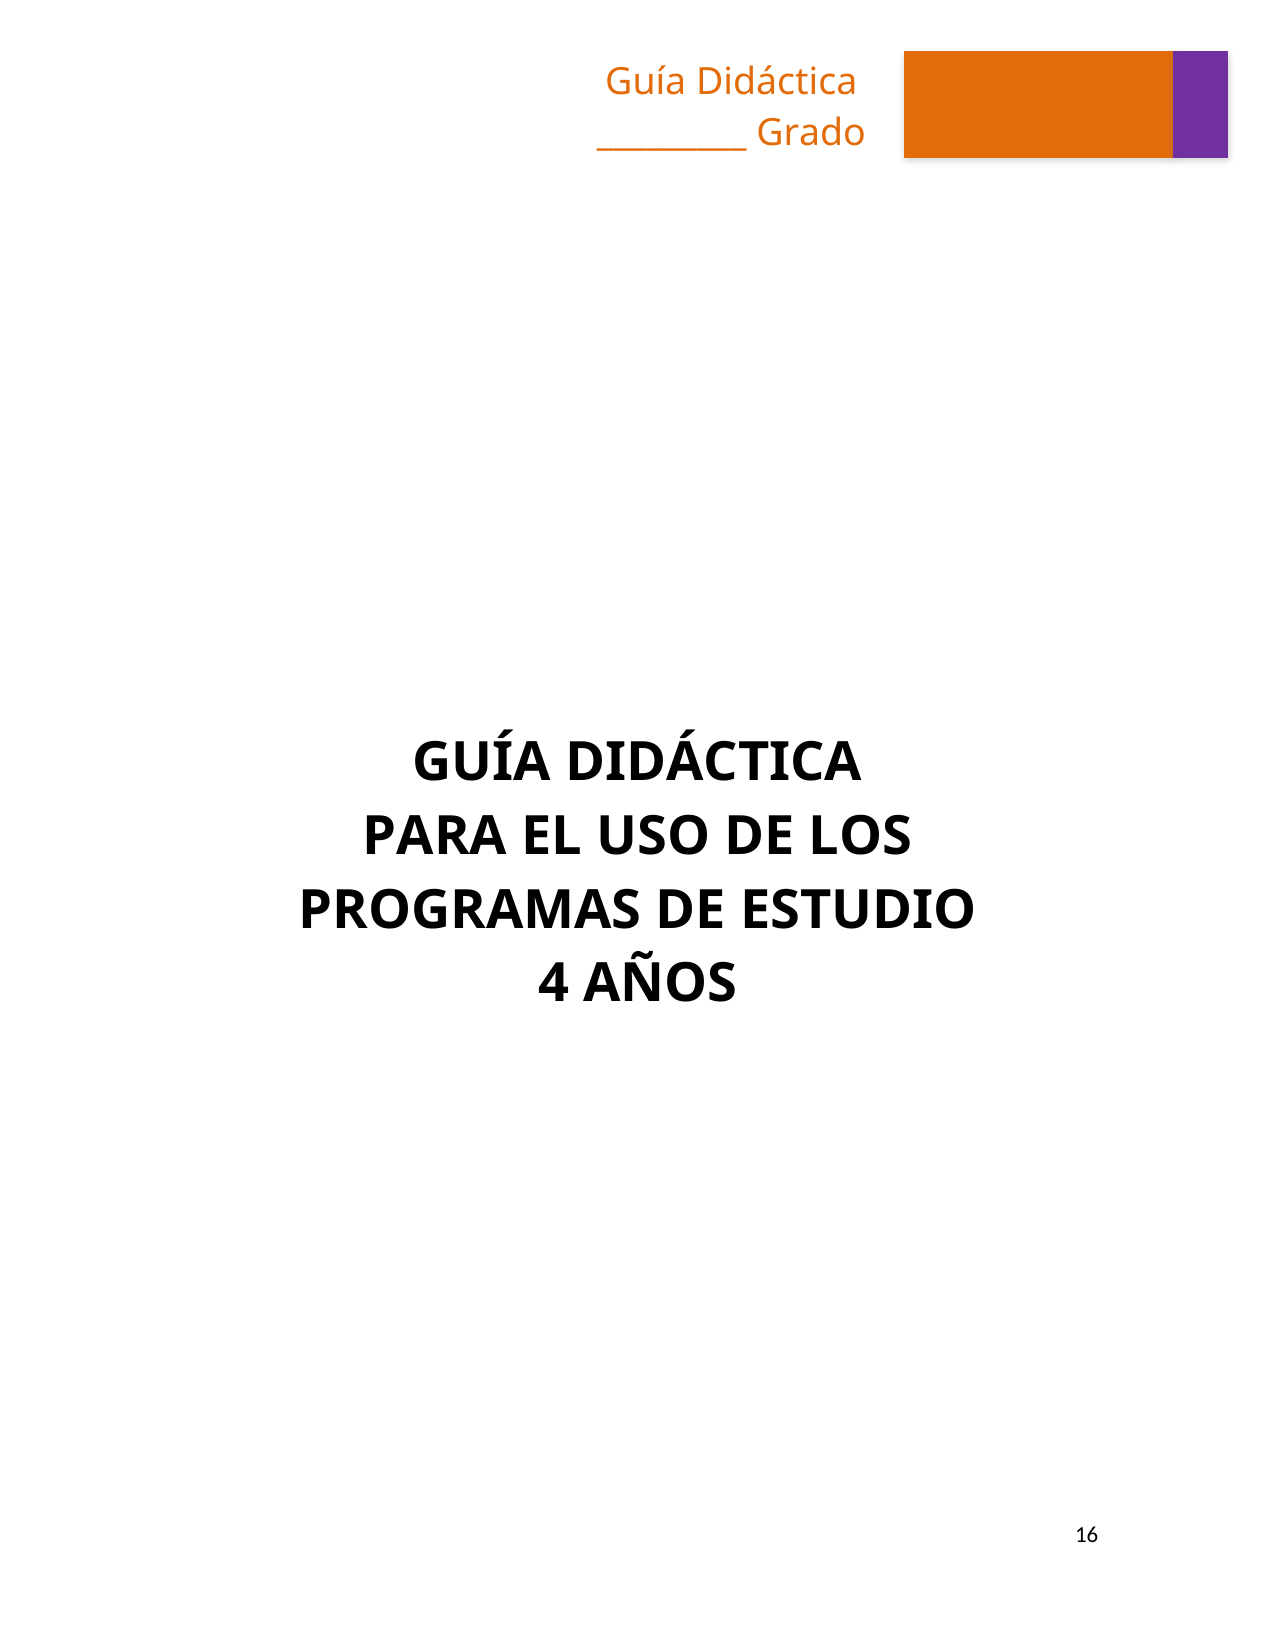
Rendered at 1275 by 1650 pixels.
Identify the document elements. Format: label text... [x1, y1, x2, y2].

text PROGRAMAS DE ESTUDIO [177, 870, 1098, 944]
text 4 AÑOS [177, 944, 1098, 1018]
text GUÍA DIDÁCTICA [177, 723, 1098, 796]
text PARA EL USO DE LOS [177, 796, 1098, 870]
